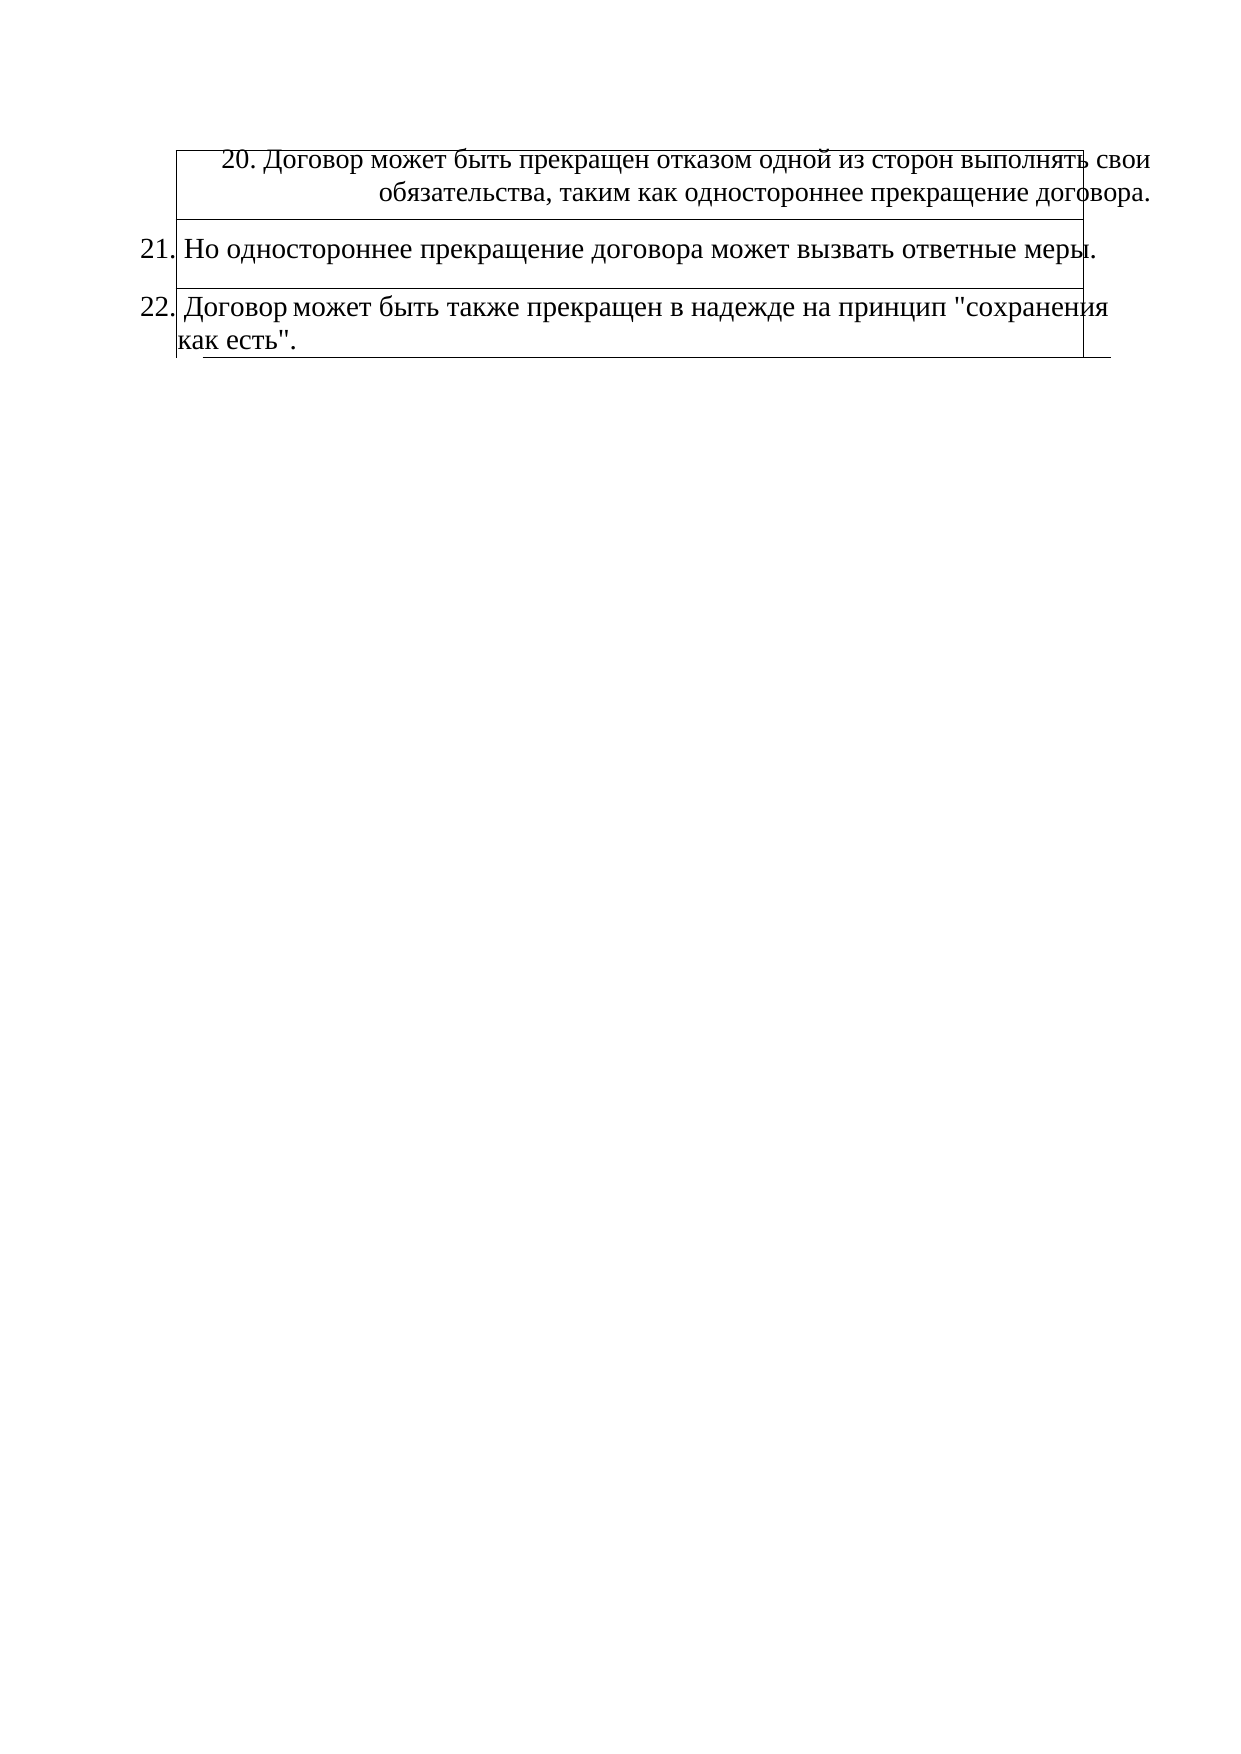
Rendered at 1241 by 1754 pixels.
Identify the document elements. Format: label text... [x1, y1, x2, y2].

text 21. Но одностороннее прекращение договора может вызвать ответные меры. [177, 231, 1083, 264]
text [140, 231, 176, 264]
text 22. Договор может быть также прекращен в надежде на принцип "сохранения как есть". [177, 289, 1083, 356]
text 20. Договор может быть прекращен отказом одной из сторон выполнять свои обязательства, таким как одностороннее прекращение договора. [177, 142, 1152, 207]
